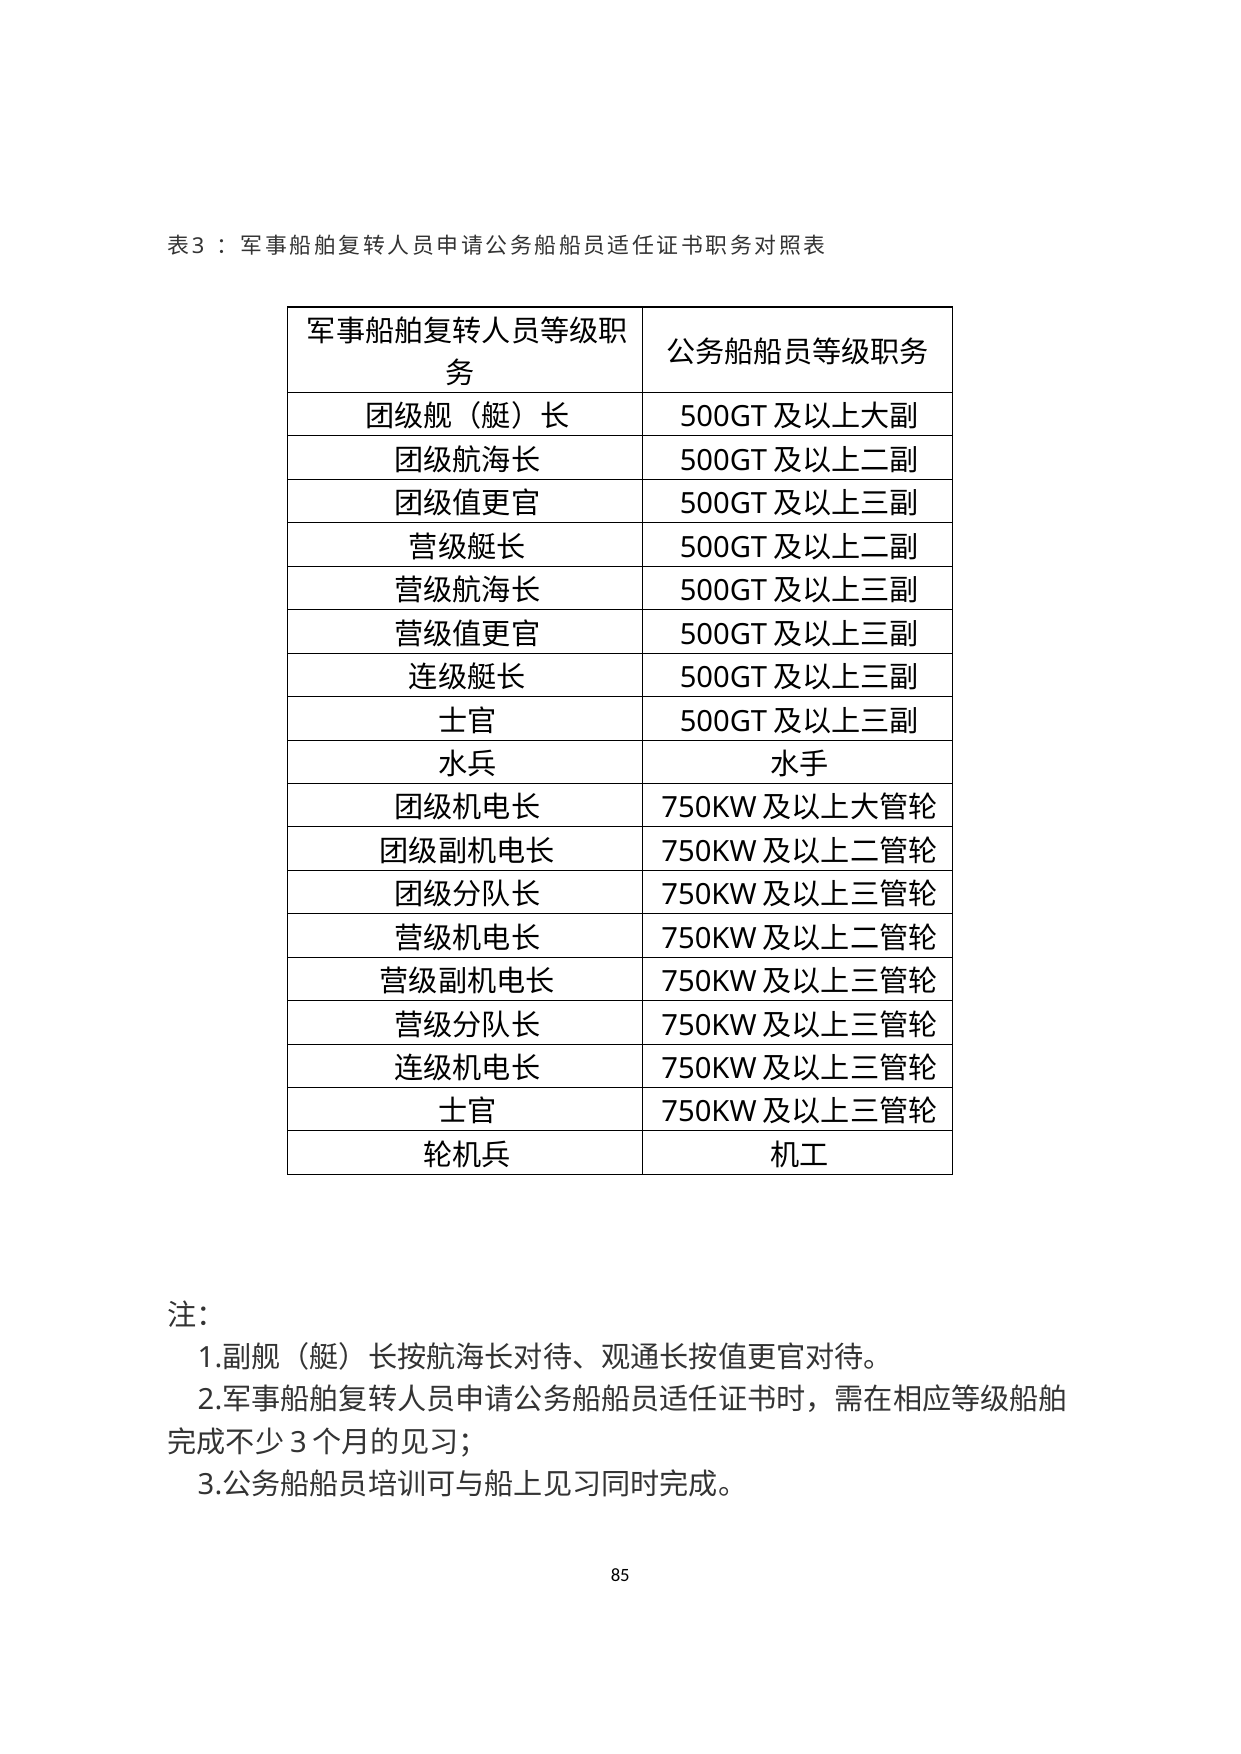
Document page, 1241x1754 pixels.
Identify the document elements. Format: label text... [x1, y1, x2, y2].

table_header 公务船船员等级职务 [643, 308, 952, 392]
table_cell 500GT及以上三副 [643, 654, 952, 696]
text 表3：军事船舶复转人员申请公务船船员适任证书职务对照表 [167, 213, 1073, 274]
table_cell 团级副机电长 [288, 827, 642, 870]
table_cell 500GT及以上三副 [643, 567, 952, 609]
text 注： [167, 1291, 1073, 1333]
table_cell 营级航海长 [288, 567, 642, 609]
table_cell 750KW及以上三管轮 [643, 871, 952, 913]
table_cell 营级分队长 [288, 1001, 642, 1043]
table_cell 营级副机电长 [288, 958, 642, 1000]
table_cell 500GT及以上三副 [643, 697, 952, 739]
table_cell 750KW及以上二管轮 [643, 827, 952, 870]
table_cell 750KW及以上三管轮 [643, 1045, 952, 1087]
table_cell 机工 [643, 1131, 952, 1174]
table_cell 团级航海长 [288, 436, 642, 479]
table_cell 团级分队长 [288, 871, 642, 913]
table_cell 营级艇长 [288, 523, 642, 566]
table_cell 750KW及以上三管轮 [643, 1001, 952, 1043]
table_cell 水兵 [288, 741, 642, 783]
table_cell 750KW及以上二管轮 [643, 914, 952, 957]
table_cell 500GT及以上二副 [643, 436, 952, 479]
table_cell 轮机兵 [288, 1131, 642, 1174]
table_cell 750KW及以上三管轮 [643, 958, 952, 1000]
table_cell 团级机电长 [288, 784, 642, 826]
table_cell 士官 [288, 697, 642, 739]
text 2.军事船舶复转人员申请公务船船员适任证书时，需在相应等级船舶完成不少3个月的见习； [167, 1376, 1073, 1461]
text 3.公务船船员培训可与船上见习同时完成。 [167, 1461, 1073, 1503]
table_header 军事船舶复转人员等级职务 [288, 308, 642, 392]
table_cell 500GT及以上三副 [643, 610, 952, 653]
table_cell 营级机电长 [288, 914, 642, 957]
table_cell 750KW及以上大管轮 [643, 784, 952, 826]
table_cell 营级值更官 [288, 610, 642, 653]
table_cell 500GT及以上三副 [643, 480, 952, 522]
table_cell 连级艇长 [288, 654, 642, 696]
table_cell 水手 [643, 741, 952, 783]
table_cell 团级值更官 [288, 480, 642, 522]
table_cell 750KW及以上三管轮 [643, 1088, 952, 1130]
table_cell 士官 [288, 1088, 642, 1130]
table_cell 团级舰（艇）长 [288, 393, 642, 435]
table_cell 500GT及以上二副 [643, 523, 952, 566]
text 1.副舰（艇）长按航海长对待、观通长按值更官对待。 [167, 1333, 1073, 1376]
table_cell 500GT及以上大副 [643, 393, 952, 435]
table_cell 连级机电长 [288, 1045, 642, 1087]
